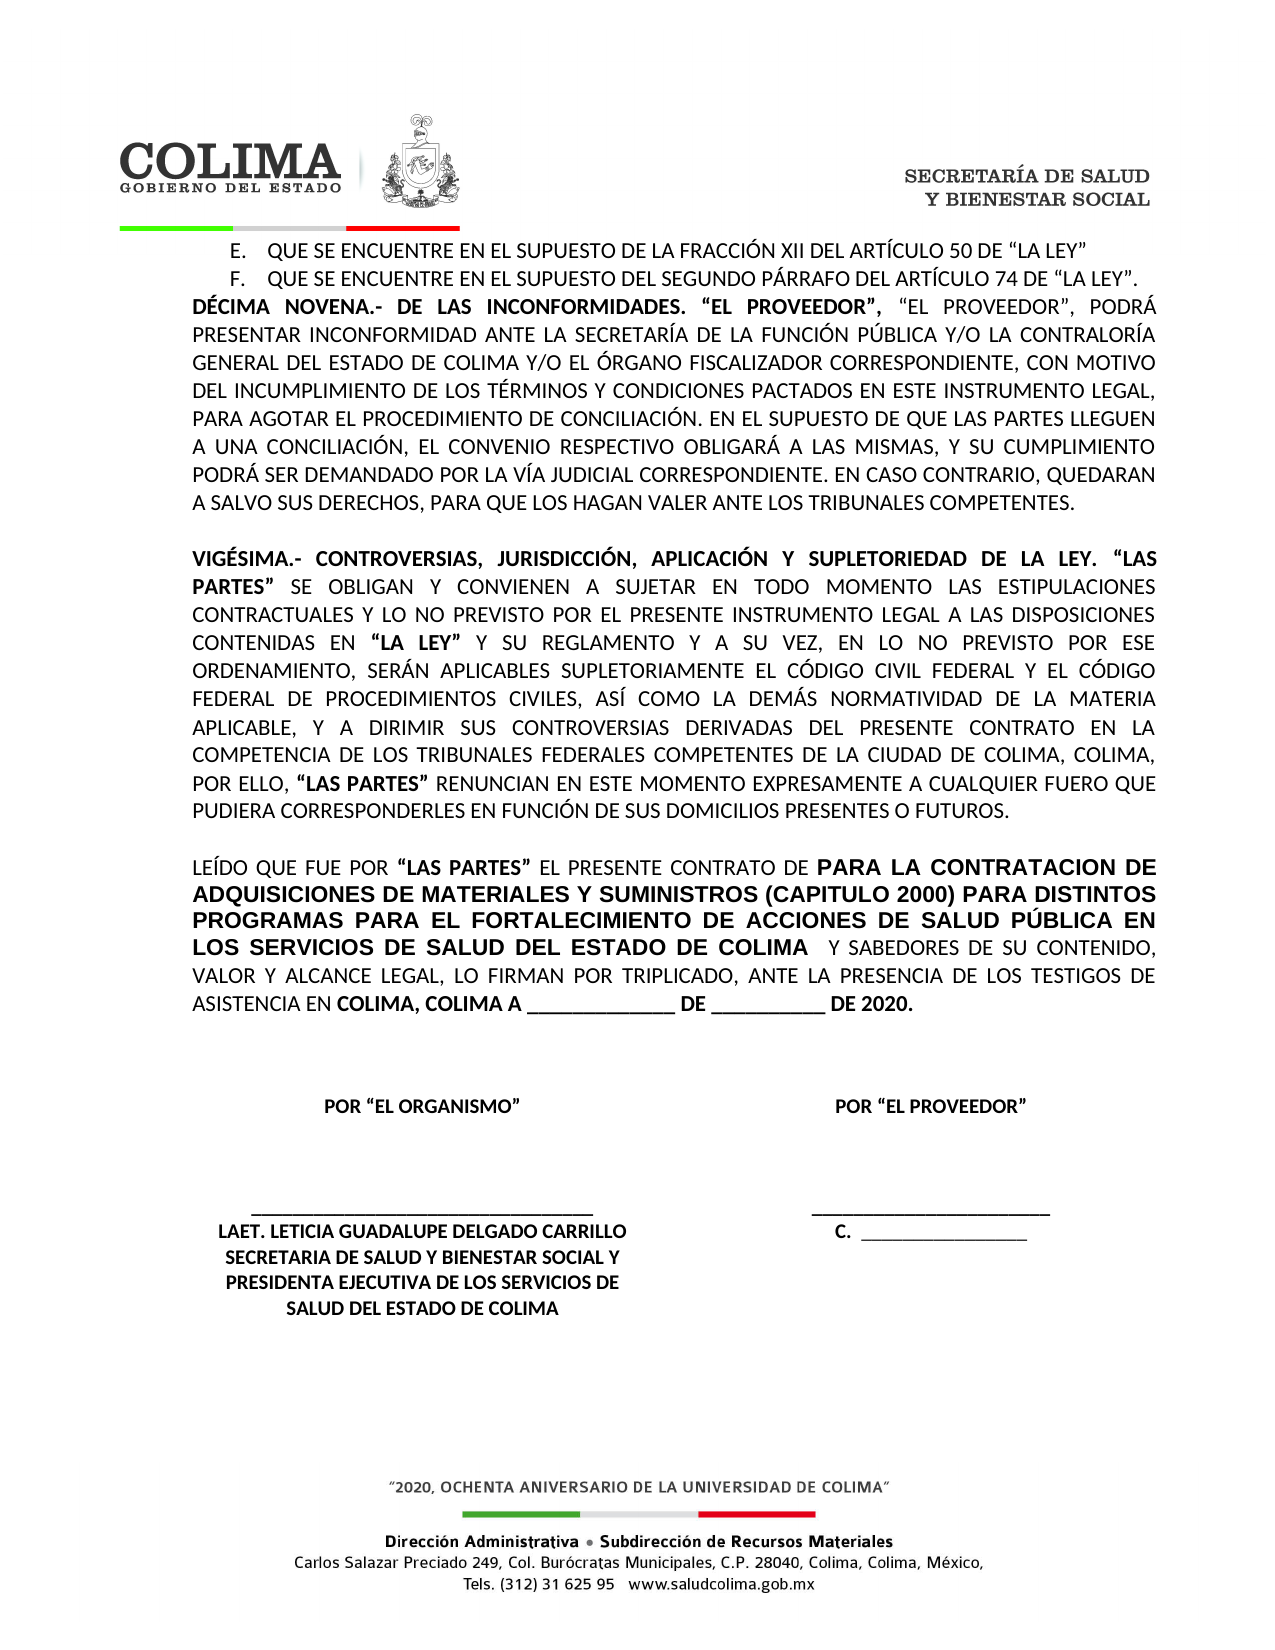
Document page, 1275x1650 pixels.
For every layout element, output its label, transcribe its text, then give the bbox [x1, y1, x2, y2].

picture [3, 29, 1267, 255]
picture [0, 1462, 1275, 1622]
list QUE SE ENCUENTRE EN EL SUPUESTO DEL SEGUNDO PÁRRAFO DEL ARTÍCULO 74 DE “LA LEY”. [229, 264, 1157, 292]
text VIGÉSIMA.- CONTROVERSIAS, JURISDICCIÓN, APLICACIÓN Y SUPLETORIEDAD DE LA LEY. “LAS PARTES” SE OBLIGAN Y CONVIENEN A SUJETAR EN TODO MOMENTO LAS ESTIPULACIONES CONTRACTUALES Y LO NO PREVISTO POR EL PRESENTE INSTRUMENTO LEGAL A LAS DISPOSICIONES CONTENIDAS EN “LA LEY” Y SU REGLAMENTO Y A SU VEZ, EN LO NO PREVISTO POR ESE ORDENAMIENTO, SERÁN APLICABLES SUPLETORIAMENTE EL CÓDIGO CIVIL FEDERAL Y EL CÓDIGO FEDERAL DE PROCEDIMIENTOS CIVILES, ASÍ COMO LA DEMÁS NORMATIVIDAD DE LA MATERIA APLICABLE, Y A DIRIMIR SUS CONTROVERSIAS DERIVADAS DEL PRESENTE CONTRATO EN LA COMPETENCIA DE LOS TRIBUNALES FEDERALES COMPETENTES DE LA CIUDAD DE COLIMA, COLIMA, POR ELLO, “LAS PARTES” RENUNCIAN EN ESTE MOMENTO EXPRESAMENTE A CUALQUIER FUERO QUE PUDIERA CORRESPONDERLES EN FUNCIÓN DE SUS DOMICILIOS PRESENTES O FUTUROS. [192, 544, 1157, 825]
table_header POR “EL ORGANISMO” _________________________________ LAET. LETICIA GUADALUPE DELGADO CARRILLO SECRETARIA DE SALUD Y BIENESTAR SOCIAL Y PRESIDENTA EJECUTIVA DE LOS SERVICIOS DE SALUD DEL ESTADO DE COLIMA [173, 1068, 672, 1320]
text DÉCIMA NOVENA.- DE LAS INCONFORMIDADES. “EL PROVEEDOR”, “EL PROVEEDOR”, PODRÁ PRESENTAR INCONFORMIDAD ANTE LA SECRETARÍA DE LA FUNCIÓN PÚBLICA Y/O LA CONTRALORÍA GENERAL DEL ESTADO DE COLIMA Y/O EL ÓRGANO FISCALIZADOR CORRESPONDIENTE, CON MOTIVO DEL INCUMPLIMIENTO DE LOS TÉRMINOS Y CONDICIONES PACTADOS EN ESTE INSTRUMENTO LEGAL, PARA AGOTAR EL PROCEDIMIENTO DE CONCILIACIÓN. EN EL SUPUESTO DE QUE LAS PARTES LLEGUEN A UNA CONCILIACIÓN, EL CONVENIO RESPECTIVO OBLIGARÁ A LAS MISMAS, Y SU CUMPLIMIENTO PODRÁ SER DEMANDADO POR LA VÍA JUDICIAL CORRESPONDIENTE. EN CASO CONTRARIO, QUEDARAN A SALVO SUS DERECHOS, PARA QUE LOS HAGAN VALER ANTE LOS TRIBUNALES COMPETENTES. [192, 292, 1157, 516]
list QUE SE ENCUENTRE EN EL SUPUESTO DE LA FRACCIÓN XII DEL ARTÍCULO 50 DE “LA LEY” [229, 236, 1157, 264]
text LEÍDO QUE FUE POR “LAS PARTES” EL PRESENTE CONTRATO DE PARA LA CONTRATACION DE ADQUISICIONES DE MATERIALES Y SUMINISTROS (CAPITULO 2000) PARA DISTINTOS PROGRAMAS PARA EL FORTALECIMIENTO DE ACCIONES DE SALUD PÚBLICA EN LOS SERVICIOS DE SALUD DEL ESTADO DE COLIMA Y SABEDORES DE SU CONTENIDO, VALOR Y ALCANCE LEGAL, LO FIRMAN POR TRIPLICADO, ANTE LA PRESENCIA DE LOS TESTIGOS DE ASISTENCIA EN COLIMA, COLIMA A _____________ DE __________ DE 2020. [192, 853, 1157, 1017]
table_header POR “EL PROVEEDOR” _______________________ C. ________________ [672, 1068, 1190, 1320]
